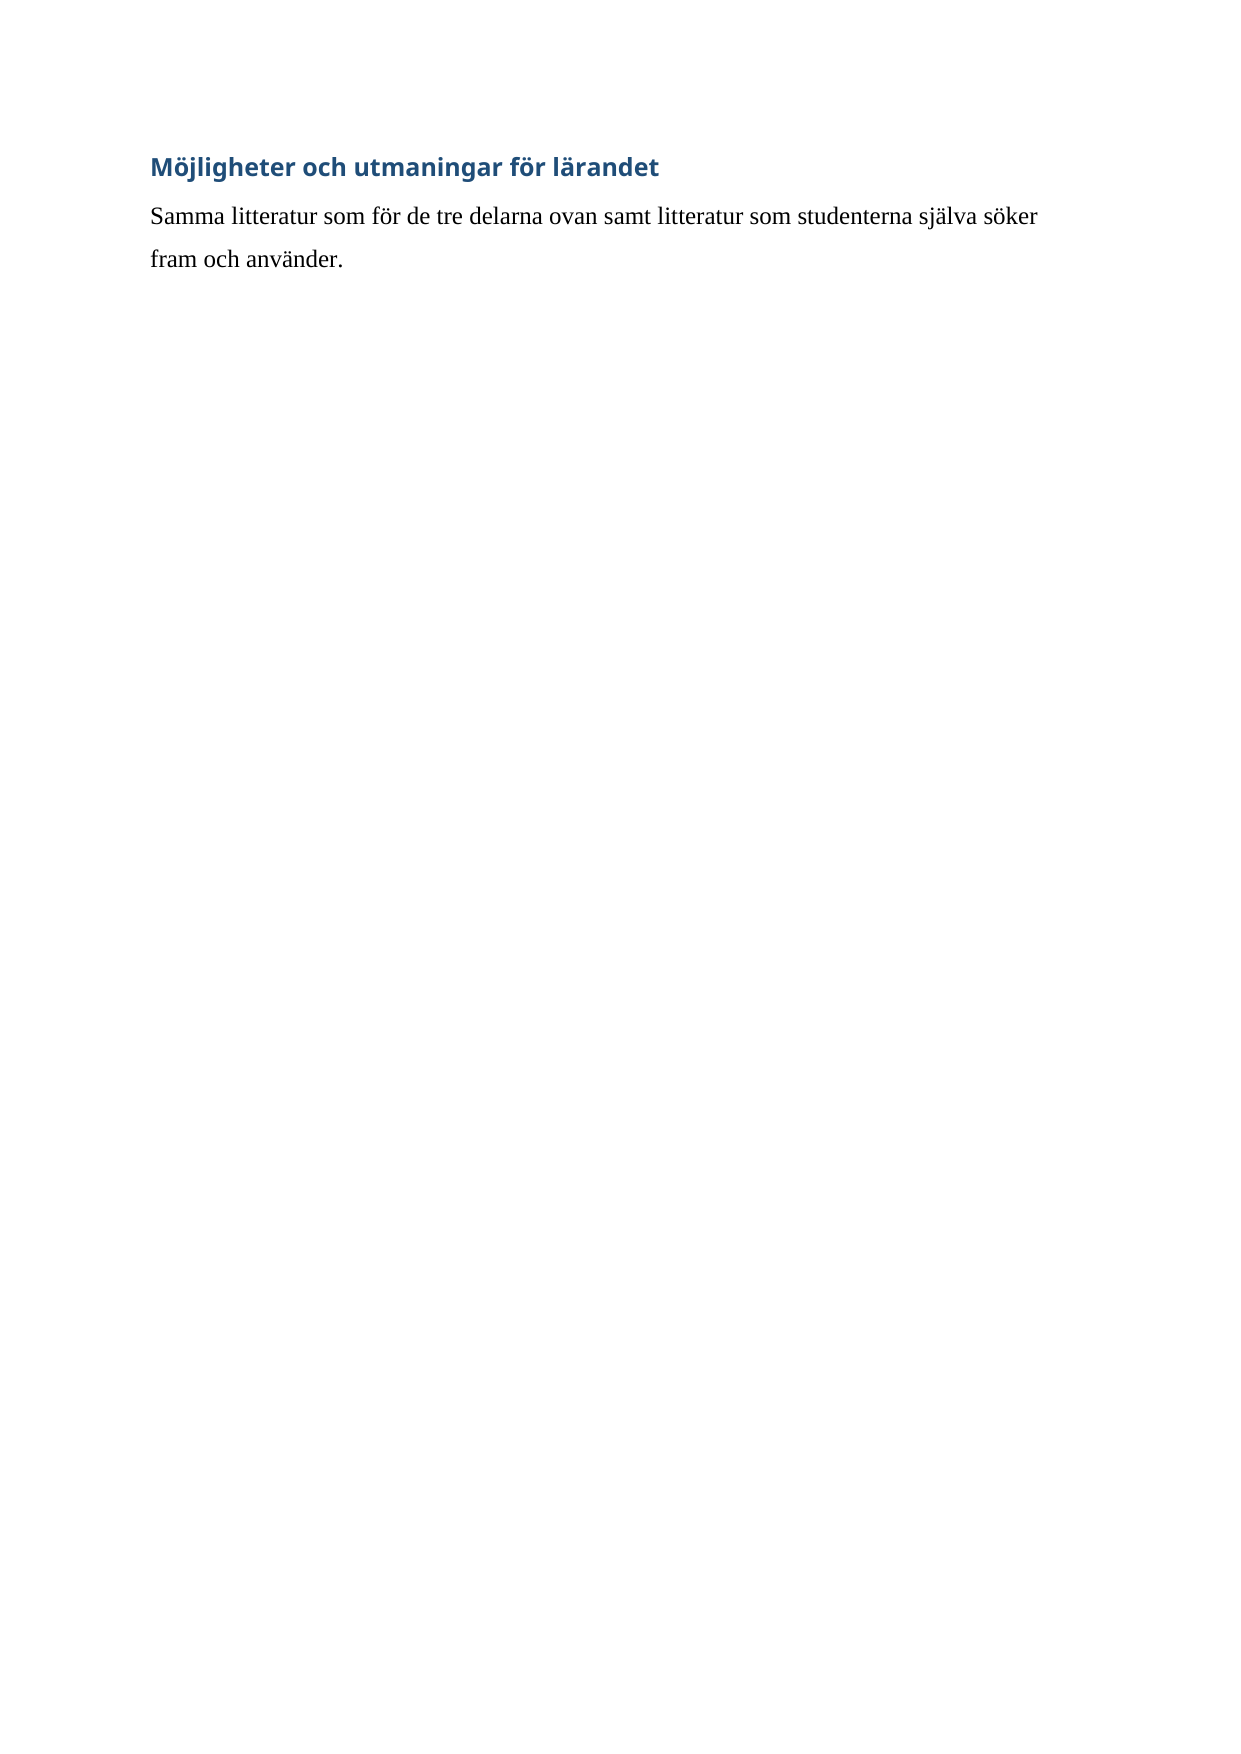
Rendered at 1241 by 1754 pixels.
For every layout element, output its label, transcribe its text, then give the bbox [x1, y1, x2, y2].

subtitle Möjligheter och utmaningar för lärandet [150, 150, 1090, 184]
text Samma litteratur som för de tre delarna ovan samt litteratur som studenterna själva söker fram och använder. [150, 201, 1090, 273]
